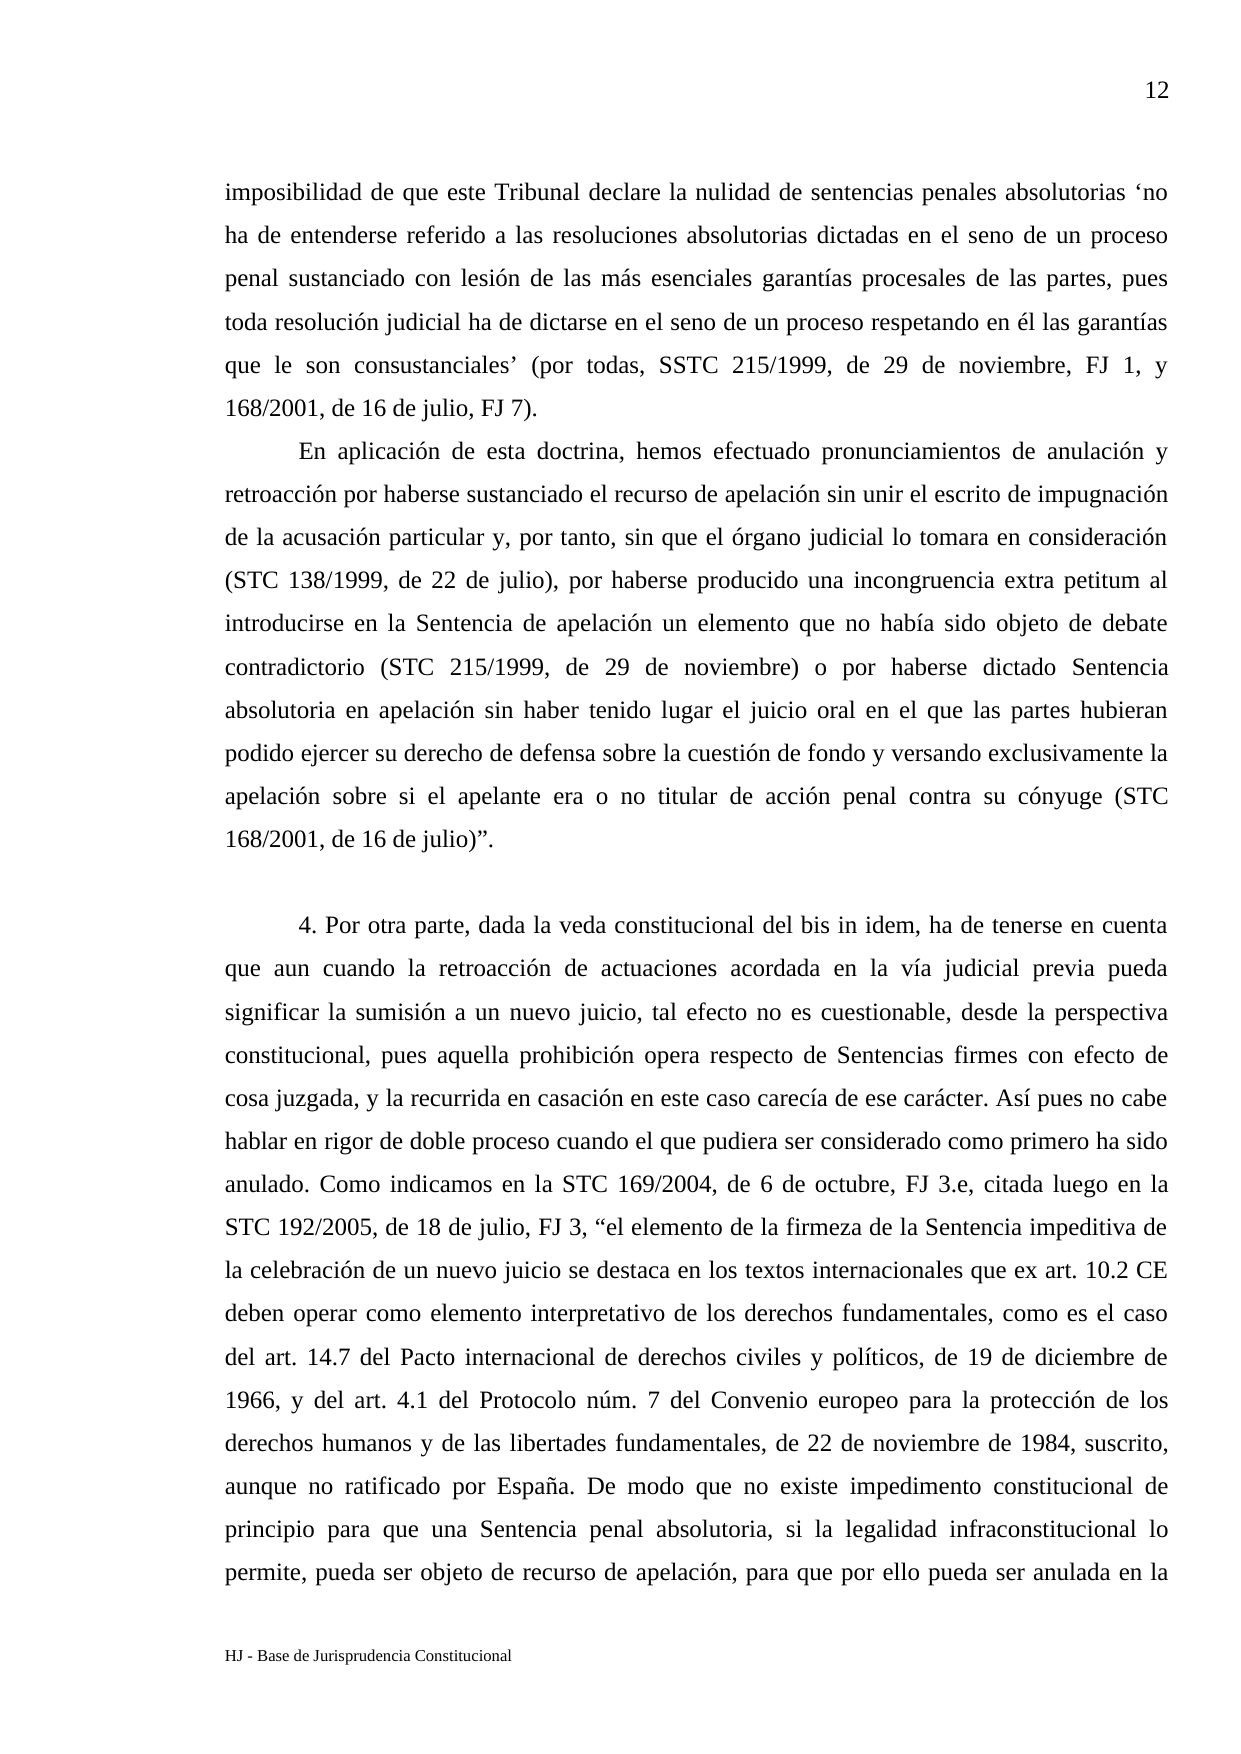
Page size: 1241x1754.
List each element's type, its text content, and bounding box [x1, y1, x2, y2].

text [224, 910, 1169, 1586]
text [224, 177, 1169, 422]
text En aplicación de esta doctrina, hemos efectuado pronunciamientos de anulación y retroacción por haberse sustanciado el recurso de apelación sin unir el escrito de impugnación de la acusación particular y, por tanto, sin que el órgano judicial lo tomara en consideración (STC 138/1999, de 22 de julio), por haberse producido una incongruencia extra petitum al introducirse en la Sentencia de apelación un elemento que no había sido objeto de debate contradictorio (STC 215/1999, de 29 de noviembre) o por haberse dictado Sentencia absolutoria en apelación sin haber tenido lugar el juicio oral en el que las partes hubieran podido ejercer su derecho de defensa sobre la cuestión de fondo y versando exclusivamente la apelación sobre si el apelante era o no titular de acción penal contra su cónyuge (STC 168/2001, de 16 de julio)”. [224, 436, 1169, 853]
